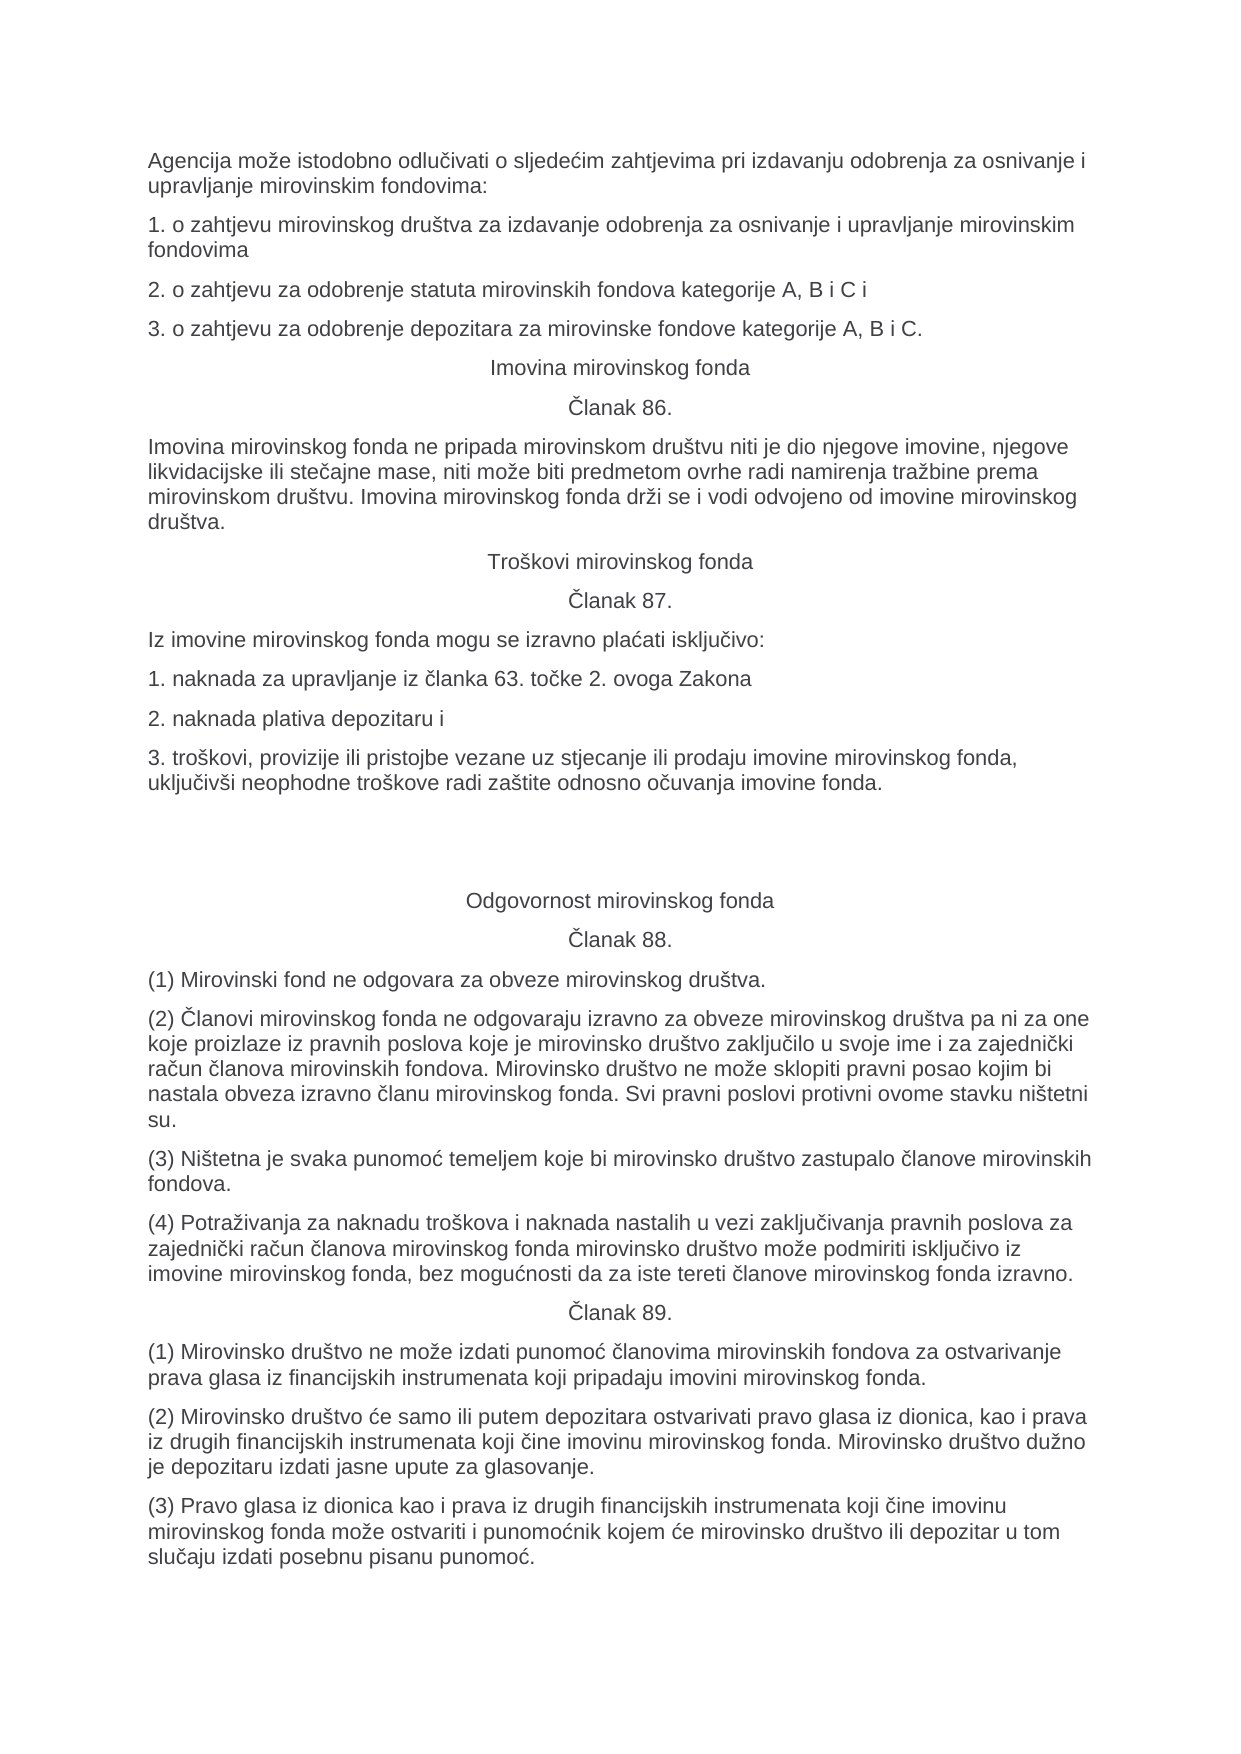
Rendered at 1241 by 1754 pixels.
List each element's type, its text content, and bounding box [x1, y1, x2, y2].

text Agencija može istodobno odlučivati o sljedećim zahtjevima pri izdavanju odobrenja za osnivanje i upravljanje mirovinskim fondovima: [148, 148, 1093, 198]
text 2. naknada plativa depozitaru i [148, 706, 1093, 731]
text 2. o zahtjevu za odobrenje statuta mirovinskih fondova kategorije A, B i C i [148, 277, 1093, 302]
text 1. naknada za upravljanje iz članka 63. točke 2. ovoga Zakona [148, 666, 1093, 692]
text Članak 87. [148, 588, 1093, 613]
text (3) Ništetna je svaka punomoć temeljem koje bi mirovinsko društvo zastupalo članove mirovinskih fondova. [148, 1146, 1093, 1196]
text Imovina mirovinskog fonda ne pripada mirovinskom društvu niti je dio njegove imovine, njegove likvidacijske ili stečajne mase, niti može biti predmetom ovrhe radi namirenja tražbine prema mirovinskom društvu. Imovina mirovinskog fonda drži se i vodi odvojeno od imovine mirovinskog društva. [148, 434, 1093, 534]
text Odgovornost mirovinskog fonda [148, 888, 1093, 913]
text 3. troškovi, provizije ili pristojbe vezane uz stjecanje ili prodaju imovine mirovinskog fonda, uključivši neophodne troškove radi zaštite odnosno očuvanja imovine fonda. [148, 745, 1093, 795]
text (1) Mirovinsko društvo ne može izdati punomoć članovima mirovinskih fondova za ostvarivanje prava glasa iz financijskih instrumenata koji pripadaju imovini mirovinskog fonda. [148, 1339, 1093, 1390]
text 1. o zahtjevu mirovinskog društva za izdavanje odobrenja za osnivanje i upravljanje mirovinskim fondovima [148, 212, 1093, 262]
text (4) Potraživanja za naknadu troškova i naknada nastalih u vezi zaključivanja pravnih poslova za zajednički račun članova mirovinskog fonda mirovinsko društvo može podmiriti isključivo iz imovine mirovinskog fonda, bez mogućnosti da za iste tereti članove mirovinskog fonda izravno. [148, 1210, 1093, 1286]
text Imovina mirovinskog fonda [148, 355, 1093, 380]
text Članak 86. [148, 394, 1093, 419]
text (1) Mirovinski fond ne odgovara za obveze mirovinskog društva. [148, 966, 1093, 992]
text Troškovi mirovinskog fonda [148, 548, 1093, 574]
text Članak 89. [148, 1300, 1093, 1325]
text (2) Članovi mirovinskog fonda ne odgovaraju izravno za obveze mirovinskog društva pa ni za one koje proizlaze iz pravnih poslova koje je mirovinsko društvo zaključilo u svoje ime i za zajednički račun članova mirovinskih fondova. Mirovinsko društvo ne može sklopiti pravni posao kojim bi nastala obveza izravno članu mirovinskog fonda. Svi pravni poslovi protivni ovome stavku ništetni su. [148, 1006, 1093, 1132]
text Članak 88. [148, 927, 1093, 952]
text Iz imovine mirovinskog fonda mogu se izravno plaćati isključivo: [148, 627, 1093, 652]
text (3) Pravo glasa iz dionica kao i prava iz drugih financijskih instrumenata koji čine imovinu mirovinskog fonda može ostvariti i punomoćnik kojem će mirovinsko društvo ili depozitar u tom slučaju izdati posebnu pisanu punomoć. [148, 1493, 1093, 1569]
text (2) Mirovinsko društvo će samo ili putem depozitara ostvarivati pravo glasa iz dionica, kao i prava iz drugih financijskih instrumenata koji čine imovinu mirovinskog fonda. Mirovinsko društvo dužno je depozitaru izdati jasne upute za glasovanje. [148, 1404, 1093, 1479]
text 3. o zahtjevu za odobrenje depozitara za mirovinske fondove kategorije A, B i C. [148, 316, 1093, 341]
